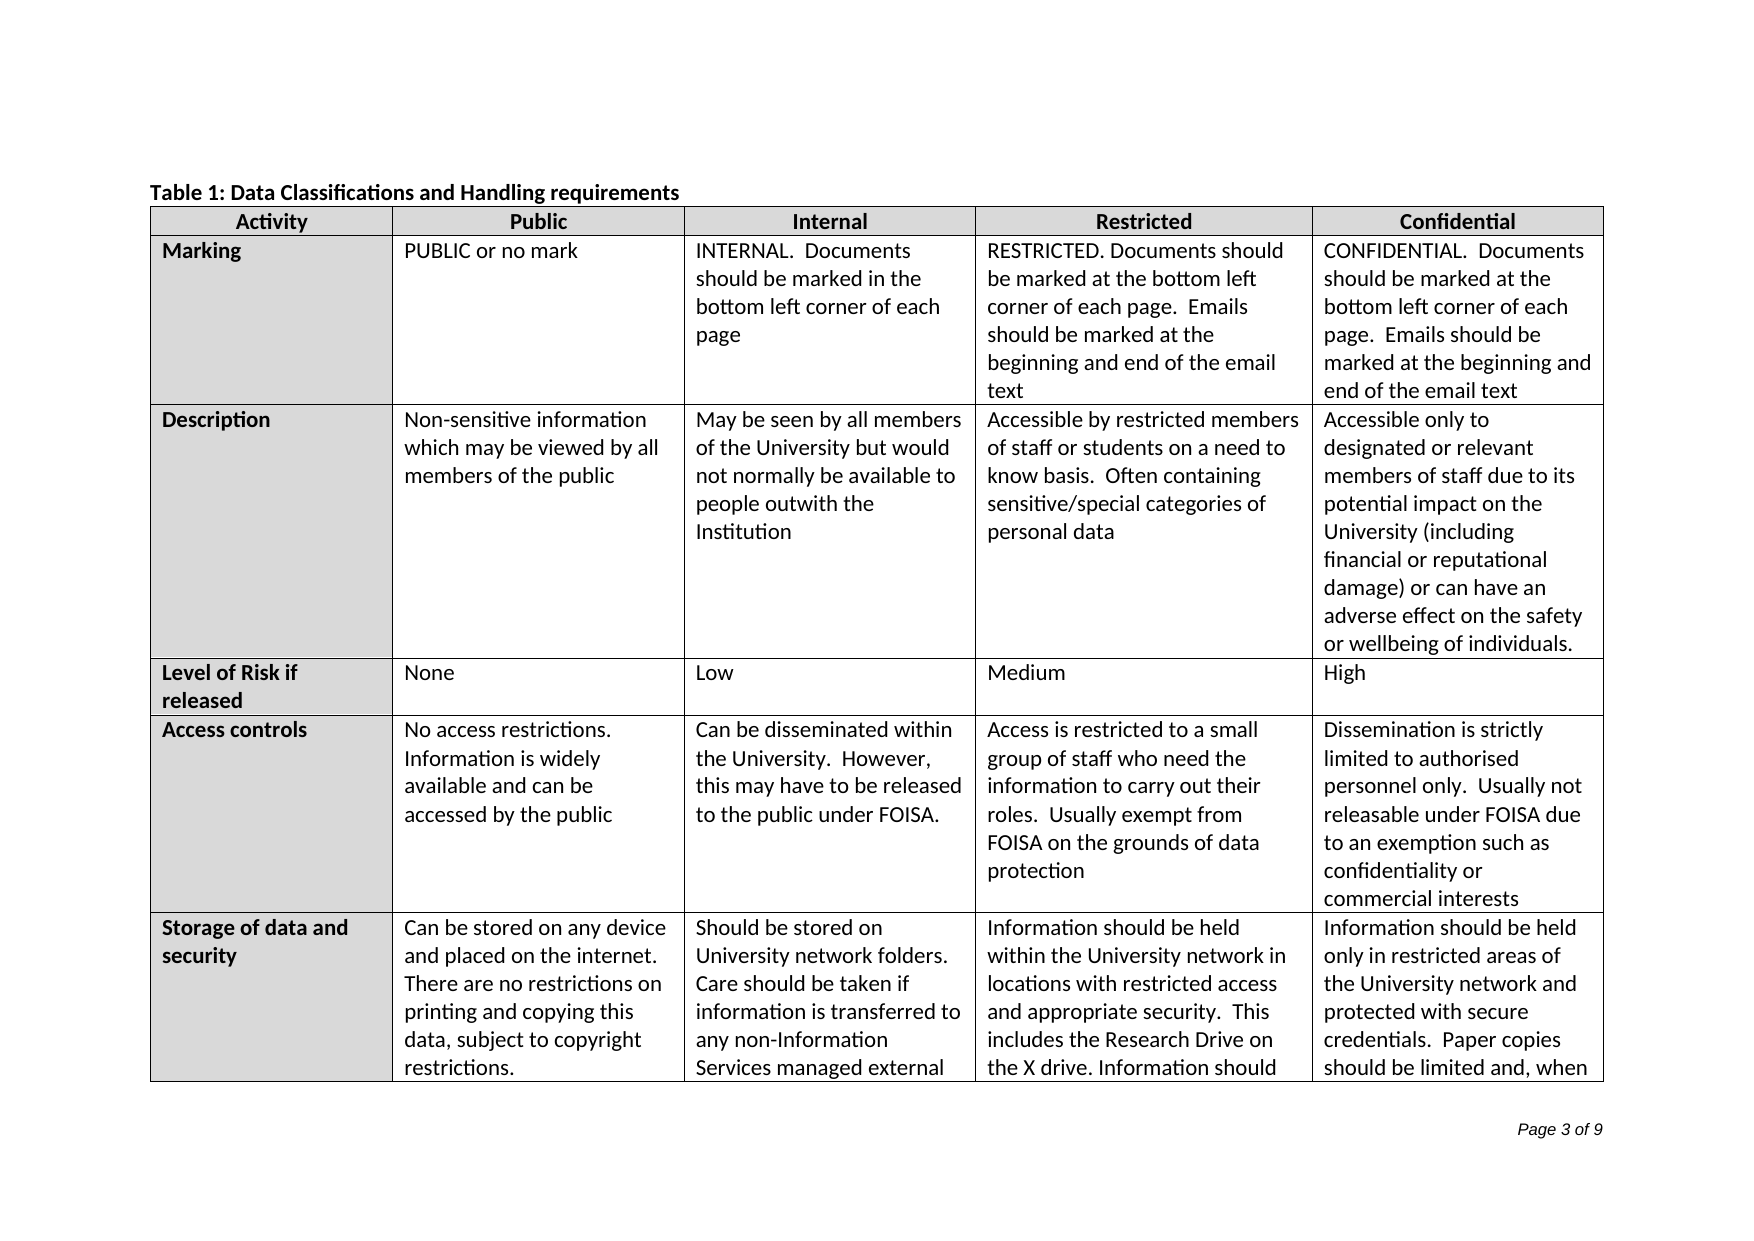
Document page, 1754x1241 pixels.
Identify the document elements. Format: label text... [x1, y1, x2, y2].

table_cell Accessible only to designated or relevant members of staff due to its potential impact on the University (including financial or reputational damage) or can have an adverse effect on the safety or wellbeing of individuals. [1313, 405, 1603, 657]
table_cell Non-sensitive information which may be viewed by all members of the public [393, 405, 684, 657]
table_cell Dissemination is strictly limited to authorised personnel only. Usually not releasable under FOISA due to an exemption such as confidentiality or commercial interests [1313, 716, 1603, 912]
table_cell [685, 913, 975, 1081]
table_cell Medium [976, 659, 1312, 714]
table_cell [1313, 913, 1603, 1081]
table_cell Access controls [151, 716, 392, 912]
table_header Public [393, 207, 684, 235]
table_cell May be seen by all members of the University but would not normally be available to people outwith the Institution [685, 405, 975, 657]
table_cell CONFIDENTIAL. Documents should be marked at the bottom left corner of each page. Emails should be marked at the beginning and end of the email text [1313, 236, 1603, 404]
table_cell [976, 913, 1312, 1081]
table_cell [393, 913, 684, 1081]
table_cell Accessible by restricted members of staff or students on a need to know basis. Often containing sensitive/special categories of personal data [976, 405, 1312, 657]
table_header Confidential [1313, 207, 1603, 235]
table_cell High [1313, 659, 1603, 714]
text Table 1: Data Classifications and Handling requirements [150, 178, 1604, 206]
table_cell Marking [151, 236, 392, 404]
table_cell INTERNAL. Documents should be marked in the bottom left corner of each page [685, 236, 975, 404]
table_cell Low [685, 659, 975, 714]
table_cell No access restrictions. Information is widely available and can be accessed by the public [393, 716, 684, 912]
table_cell Can be disseminated within the University. However, this may have to be released to the public under FOISA. [685, 716, 975, 912]
table_cell Level of Risk if released [151, 659, 392, 714]
table_cell Access is restricted to a small group of staff who need the information to carry out their roles. Usually exempt from FOISA on the grounds of data protection [976, 716, 1312, 912]
table_header Internal [685, 207, 975, 235]
table_cell Storage of data and security [151, 913, 392, 1081]
table_header Activity [151, 207, 392, 235]
table_cell Description [151, 405, 392, 657]
table_cell PUBLIC or no mark [393, 236, 684, 404]
table_cell RESTRICTED. Documents should be marked at the bottom left corner of each page. Emails should be marked at the beginning and end of the email text [976, 236, 1312, 404]
table_cell None [393, 659, 684, 714]
table_header Restricted [976, 207, 1312, 235]
